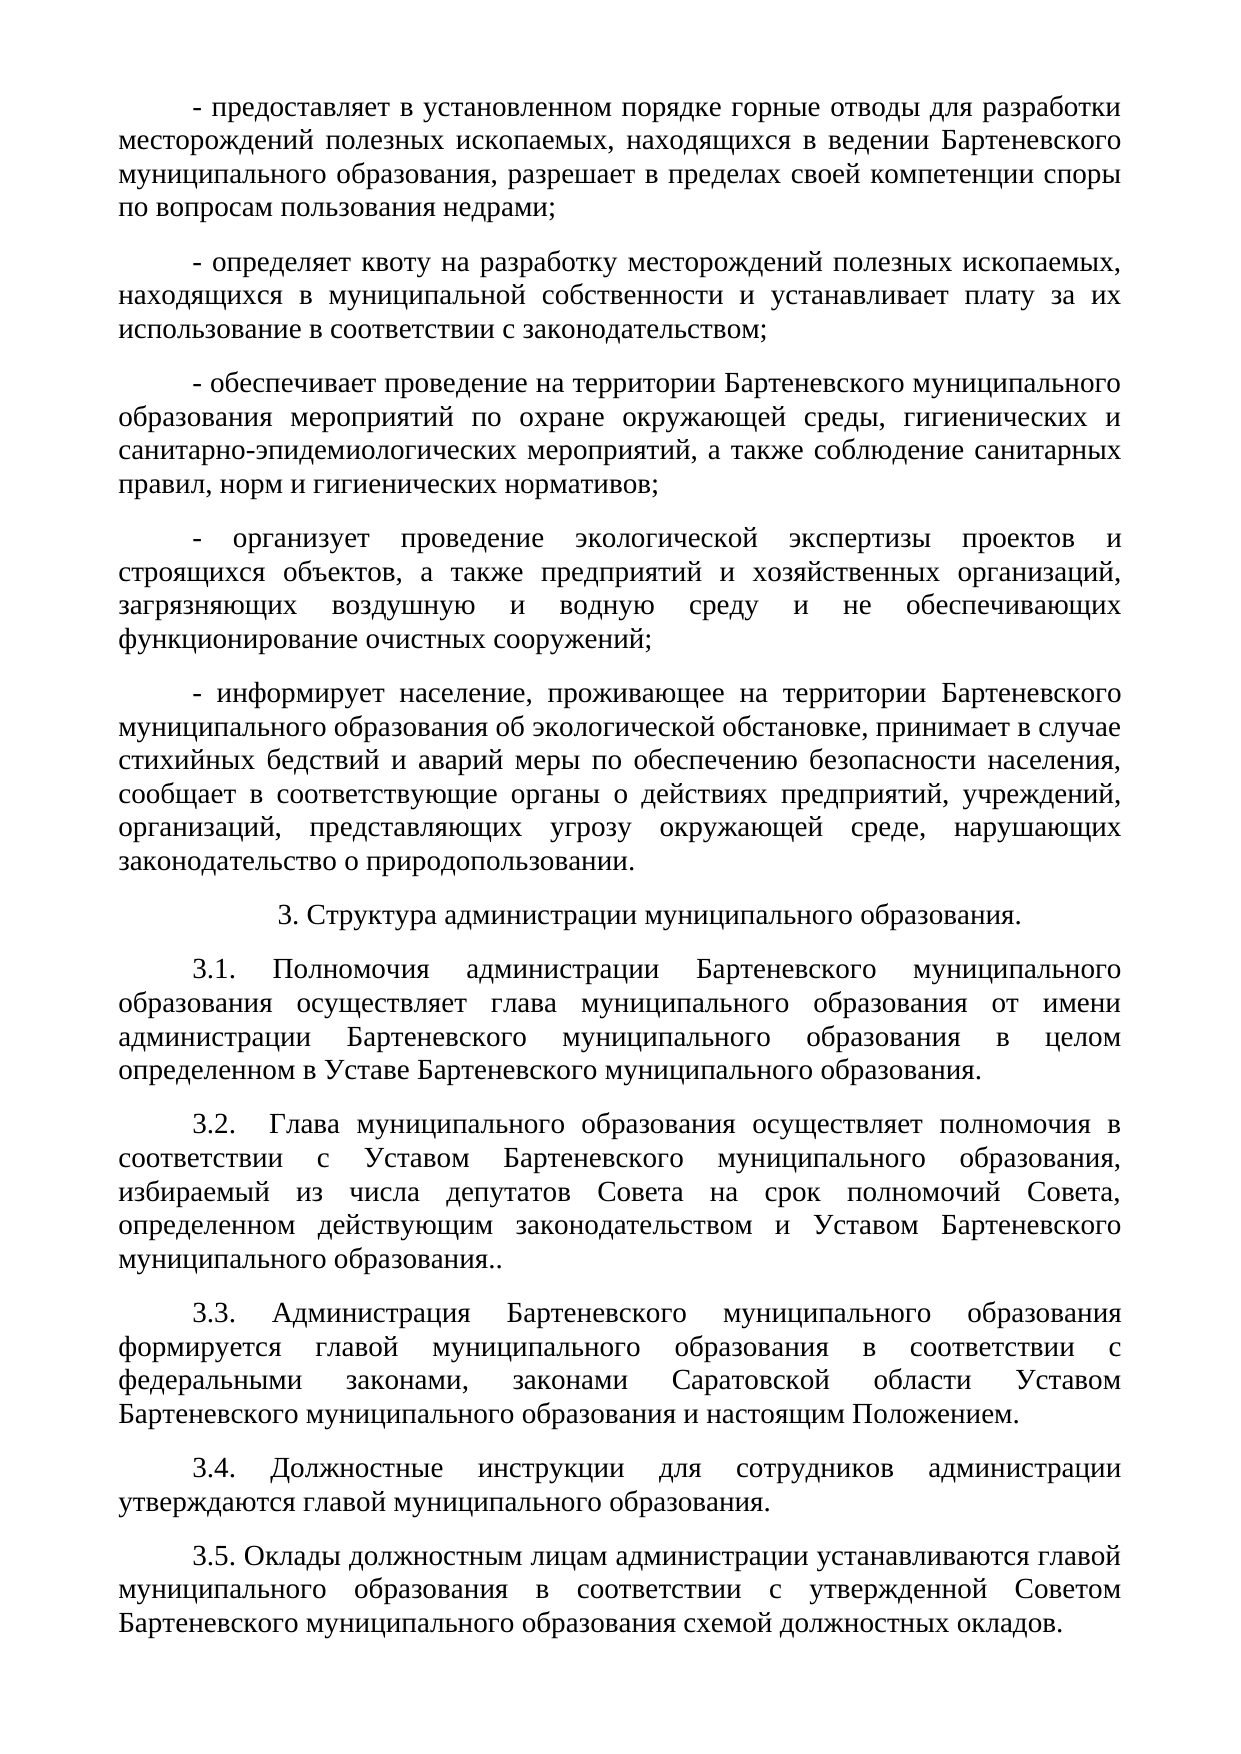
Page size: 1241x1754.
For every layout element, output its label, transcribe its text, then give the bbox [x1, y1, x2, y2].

text 3.1. Полномочия администрации Бартеневского муниципального образования осуществляет глава муниципального образования от имени администрации Бартеневского муниципального образования в целом определенном в Уставе Бартеневского муниципального образования. [118, 952, 1122, 1086]
text - определяет квоту на разработку месторождений полезных ископаемых, находящихся в муниципальной собственности и устанавливает плату за их использование в соответствии с законодательством; [118, 244, 1122, 344]
list 3. Структура администрации муниципального образования. [177, 897, 1122, 931]
text 3.3. Администрация Бартеневского муниципального образования формируется главой муниципального образования в соответствии с федеральными законами, законами Саратовской области Уставом Бартеневского муниципального образования и настоящим Положением. [118, 1295, 1122, 1429]
text - организует проведение экологической экспертизы проектов и строящихся объектов, а также предприятий и хозяйственных организаций, загрязняющих воздушную и водную среду и не обеспечивающих функционирование очистных сооружений; [118, 520, 1122, 654]
text - предоставляет в установленном порядке горные отводы для разработки месторождений полезных ископаемых, находящихся в ведении Бартеневского муниципального образования, разрешает в пределах своей компетенции споры по вопросам пользования недрами; [118, 89, 1122, 223]
text 3.2. Глава муниципального образования осуществляет полномочия в соответствии с Уставом Бартеневского муниципального образования, избираемый из числа депутатов Совета на срок полномочий Совета, определенном действующим законодательством и Уставом Бартеневского муниципального образования.. [118, 1107, 1122, 1274]
text - обеспечивает проведение на территории Бартеневского муниципального образования мероприятий по охране окружающей среды, гигиенических и санитарно-эпидемиологических мероприятий, а также соблюдение санитарных правил, норм и гигиенических нормативов; [118, 365, 1122, 499]
text 3.4. Должностные инструкции для сотрудников администрации утверждаются главой муниципального образования. [118, 1450, 1122, 1517]
text - информирует население, проживающее на территории Бартеневского муниципального образования об экологической обстановке, принимает в случае стихийных бедствий и аварий меры по обеспечению безопасности населения, сообщает в соответствующие органы о действиях предприятий, учреждений, организаций, представляющих угрозу окружающей среде, нарушающих законодательство о природопользовании. [118, 675, 1122, 876]
text 3.5. Оклады должностным лицам администрации устанавливаются главой муниципального образования в соответствии с утвержденной Советом Бартеневского муниципального образования схемой должностных окладов. [118, 1538, 1122, 1639]
